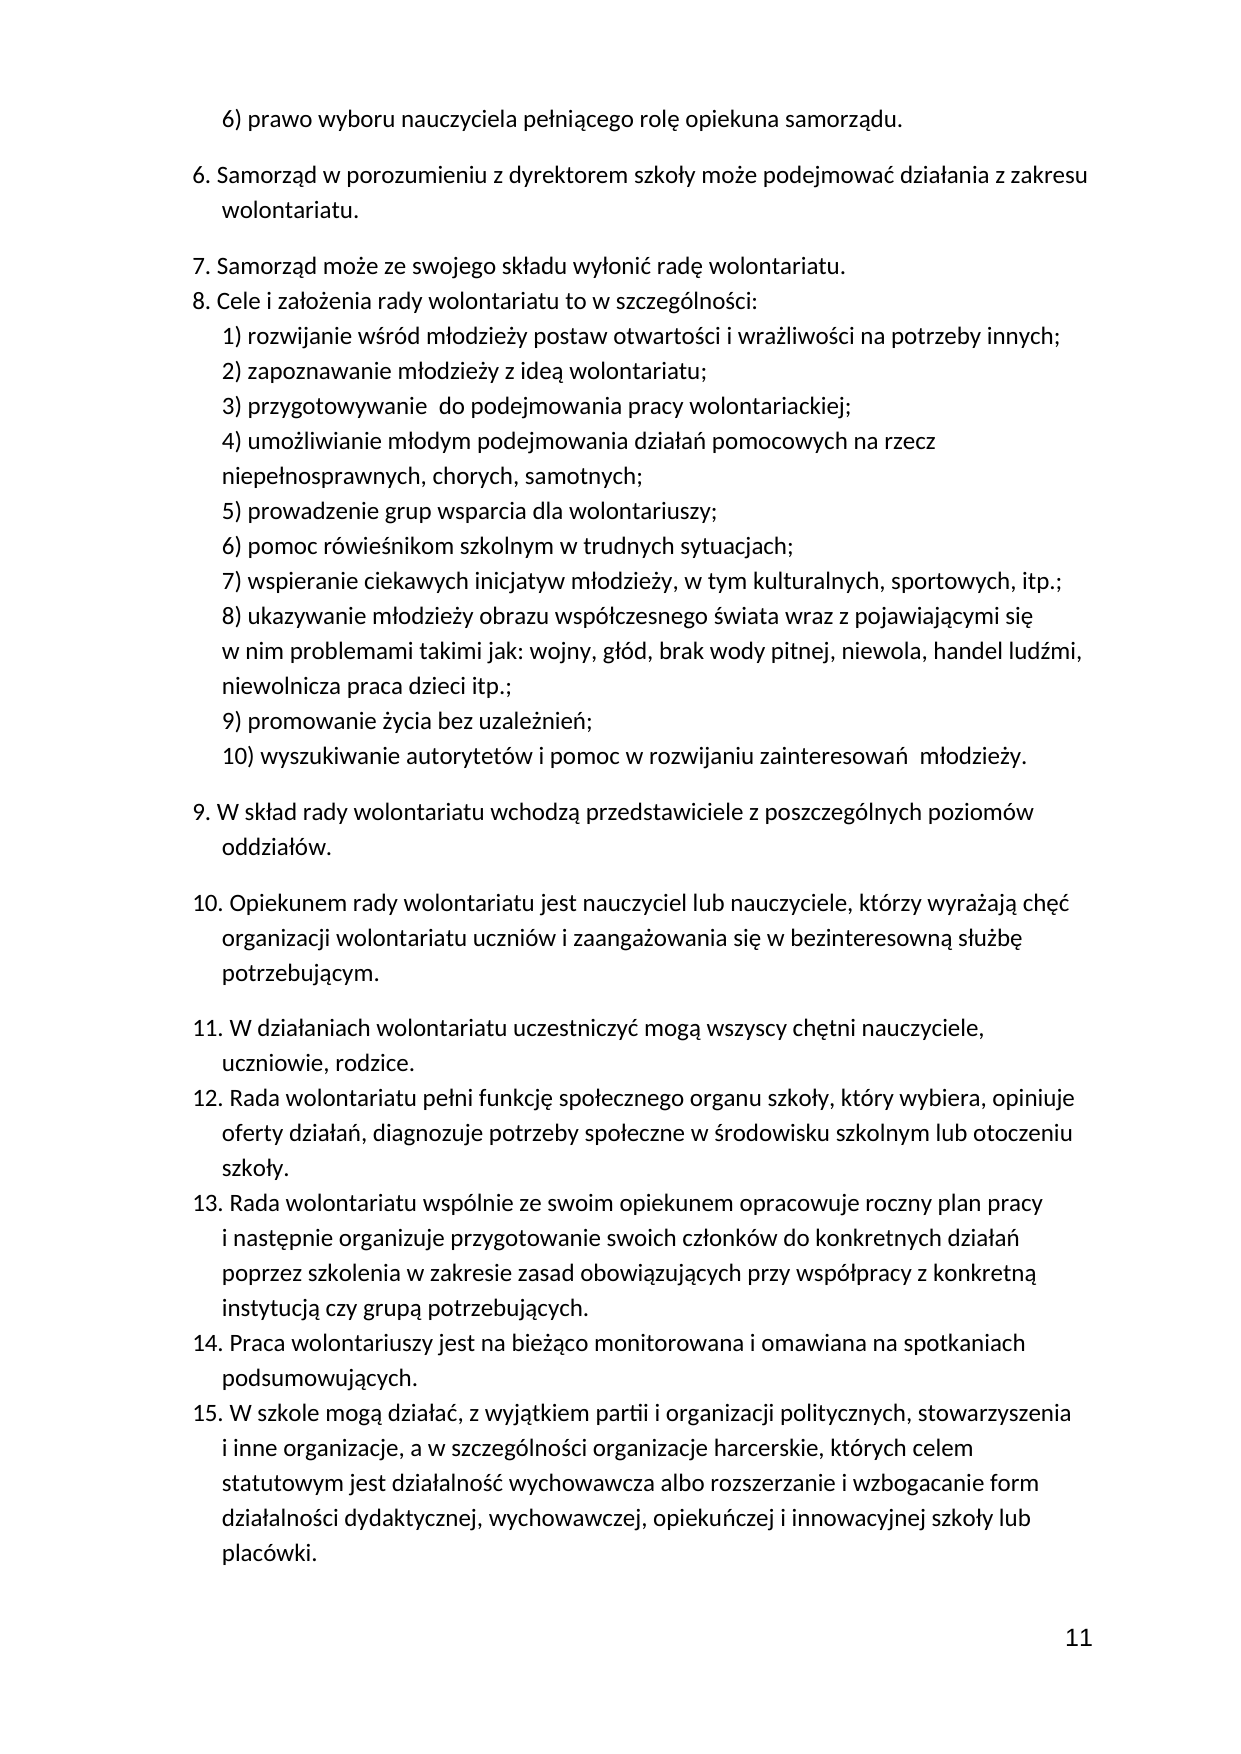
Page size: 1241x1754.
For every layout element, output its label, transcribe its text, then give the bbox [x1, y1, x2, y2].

list 13. Rada wolontariatu wspólnie ze swoim opiekunem opracowuje roczny plan pracy i następnie organizuje przygotowanie swoich członków do konkretnych działań poprzez szkolenia w zakresie zasad obowiązujących przy współpracy z konkretną instytucją czy grupą potrzebujących. [192, 1188, 1093, 1323]
list 11. W działaniach wolontariatu uczestniczyć mogą wszyscy chętni nauczyciele, uczniowie, rodzice. [192, 1013, 1093, 1078]
list 9) promowanie życia bez uzależnień; [222, 705, 1093, 736]
list 8. Cele i założenia rady wolontariatu to w szczególności: [192, 285, 1093, 316]
text 6. Samorząd w porozumieniu z dyrektorem szkoły może podejmować działania z zakresu wolontariatu. [192, 159, 1093, 225]
list 15. W szkole mogą działać, z wyjątkiem partii i organizacji politycznych, stowarzyszenia i inne organizacje, a w szczególności organizacje harcerskie, których celem statutowym jest działalność wychowawcza albo rozszerzanie i wzbogacanie form działalności dydaktycznej, wychowawczej, opiekuńczej i innowacyjnej szkoły lub placówki. [192, 1398, 1093, 1568]
list 2) zapoznawanie młodzieży z ideą wolontariatu; [222, 355, 1093, 386]
list 10) wyszukiwanie autorytetów i pomoc w rozwijaniu zainteresowań młodzieży. [222, 740, 1093, 771]
list 6) pomoc rówieśnikom szkolnym w trudnych sytuacjach; [222, 530, 1093, 561]
text 9. W skład rady wolontariatu wchodzą przedstawiciele z poszczególnych poziomów oddziałów. [192, 796, 1093, 861]
list 5) prowadzenie grup wsparcia dla wolontariuszy; [222, 495, 1093, 526]
list 7. Samorząd może ze swojego składu wyłonić radę wolontariatu. [192, 250, 1093, 281]
list 14. Praca wolontariuszy jest na bieżąco monitorowana i omawiana na spotkaniach podsumowujących. [192, 1328, 1093, 1393]
list 8) ukazywanie młodzieży obrazu współczesnego świata wraz z pojawiającymi się w nim problemami takimi jak: wojny, głód, brak wody pitnej, niewola, handel ludźmi, niewolnicza praca dzieci itp.; [222, 600, 1093, 701]
list 3) przygotowywanie do podejmowania pracy wolontariackiej; [222, 390, 1093, 421]
list 1) rozwijanie wśród młodzieży postaw otwartości i wrażliwości na potrzeby innych; [222, 320, 1093, 351]
text 10. Opiekunem rady wolontariatu jest nauczyciel lub nauczyciele, którzy wyrażają chęć organizacji wolontariatu uczniów i zaangażowania się w bezinteresowną służbę potrzebującym. [192, 887, 1093, 987]
list 4) umożliwianie młodym podejmowania działań pomocowych na rzecz niepełnosprawnych, chorych, samotnych; [222, 425, 1093, 491]
list 6) prawo wyboru nauczyciela pełniącego rolę opiekuna samorządu. [222, 103, 1093, 134]
list 7) wspieranie ciekawych inicjatyw młodzieży, w tym kulturalnych, sportowych, itp.; [222, 565, 1093, 596]
list 12. Rada wolontariatu pełni funkcję społecznego organu szkoły, który wybiera, opiniuje oferty działań, diagnozuje potrzeby społeczne w środowisku szkolnym lub otoczeniu szkoły. [192, 1083, 1093, 1183]
